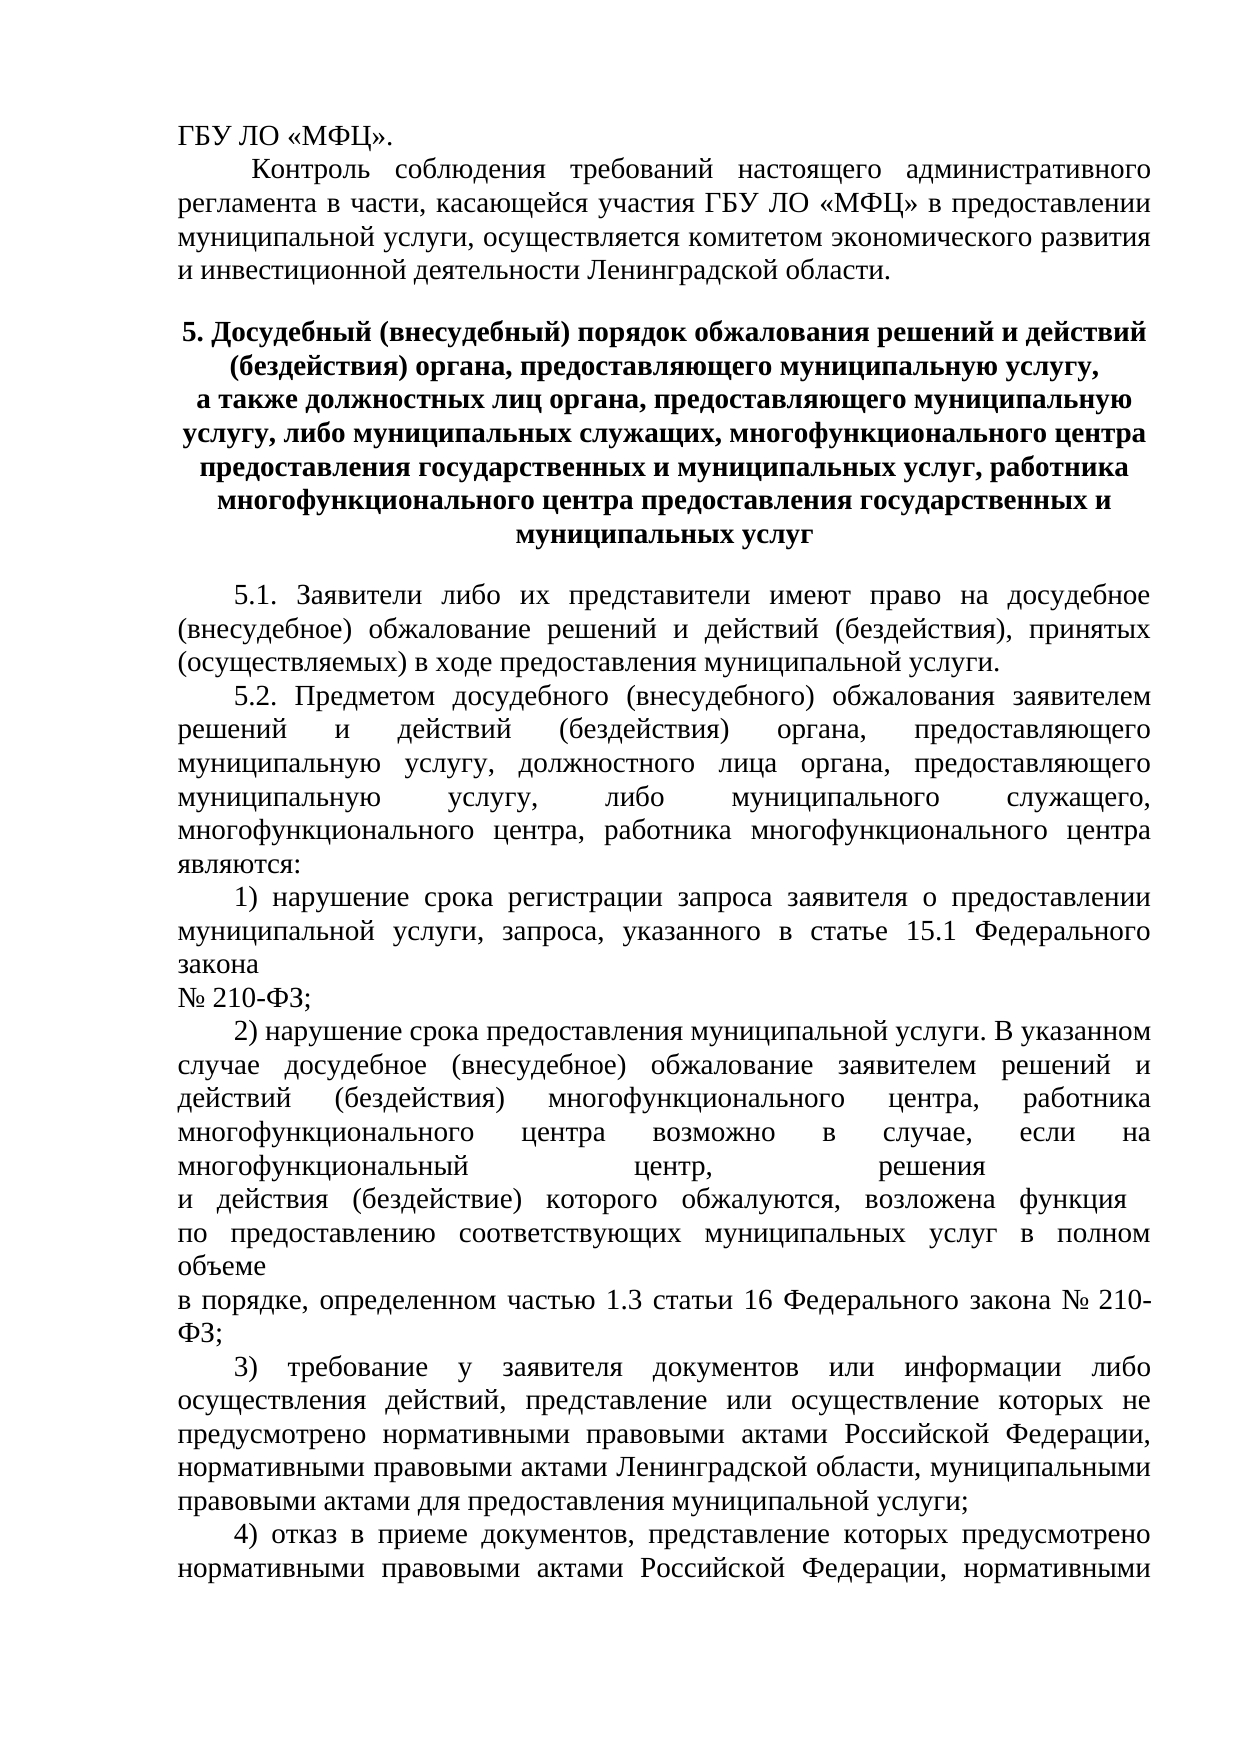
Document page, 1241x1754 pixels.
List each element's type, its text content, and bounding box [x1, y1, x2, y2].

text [177, 118, 1152, 152]
text 5.2. Предметом досудебного (внесудебного) обжалования заявителем решений и действий (бездействия) органа, предоставляющего муниципальную услугу, должностного лица органа, предоставляющего муниципальную услугу, либо муниципального служащего, многофункционального центра, работника многофункционального центра являются: [177, 678, 1152, 879]
text 5. Досудебный (внесудебный) порядок обжалования решений и действий (бездействия) органа, предоставляющего муниципальную услугу, [177, 314, 1152, 382]
text 1) нарушение срока регистрации запроса заявителя о предоставлении муниципальной услуги, запроса, указанного в статье 15.1 Федерального закона № 210-ФЗ; [177, 879, 1152, 1013]
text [177, 1517, 1152, 1584]
text 2) нарушение срока предоставления муниципальной услуги. В указанном случае досудебное (внесудебное) обжалование заявителем решений и действий (бездействия) многофункционального центра, работника многофункционального центра возможно в случае, если на многофункциональный центр, решения и действия (бездействие) которого обжалуются, возложена функция по предоставлению соответствующих муниципальных услуг в полном объеме в порядке, определенном частью 1.3 статьи 16 Федерального закона № 210-ФЗ; [177, 1013, 1152, 1349]
text а также должностных лиц органа, предоставляющего муниципальную услугу, либо муниципальных служащих, многофункционального центра предоставления государственных и муниципальных услуг, работника многофункционального центра предоставления государственных и муниципальных услуг [177, 382, 1152, 549]
text Контроль соблюдения требований настоящего административного регламента в части, касающейся участия ГБУ ЛО «МФЦ» в предоставлении муниципальной услуги, осуществляется комитетом экономического развития и инвестиционной деятельности Ленинградской области. [177, 152, 1152, 286]
text 3) требование у заявителя документов или информации либо осуществления действий, представление или осуществление которых не предусмотрено нормативными правовыми актами Российской Федерации, нормативными правовыми актами Ленинградской области, муниципальными правовыми актами для предоставления муниципальной услуги; [177, 1349, 1152, 1517]
text 5.1. Заявители либо их представители имеют право на досудебное (внесудебное) обжалование решений и действий (бездействия), принятых (осуществляемых) в ходе предоставления муниципальной услуги. [177, 577, 1152, 678]
